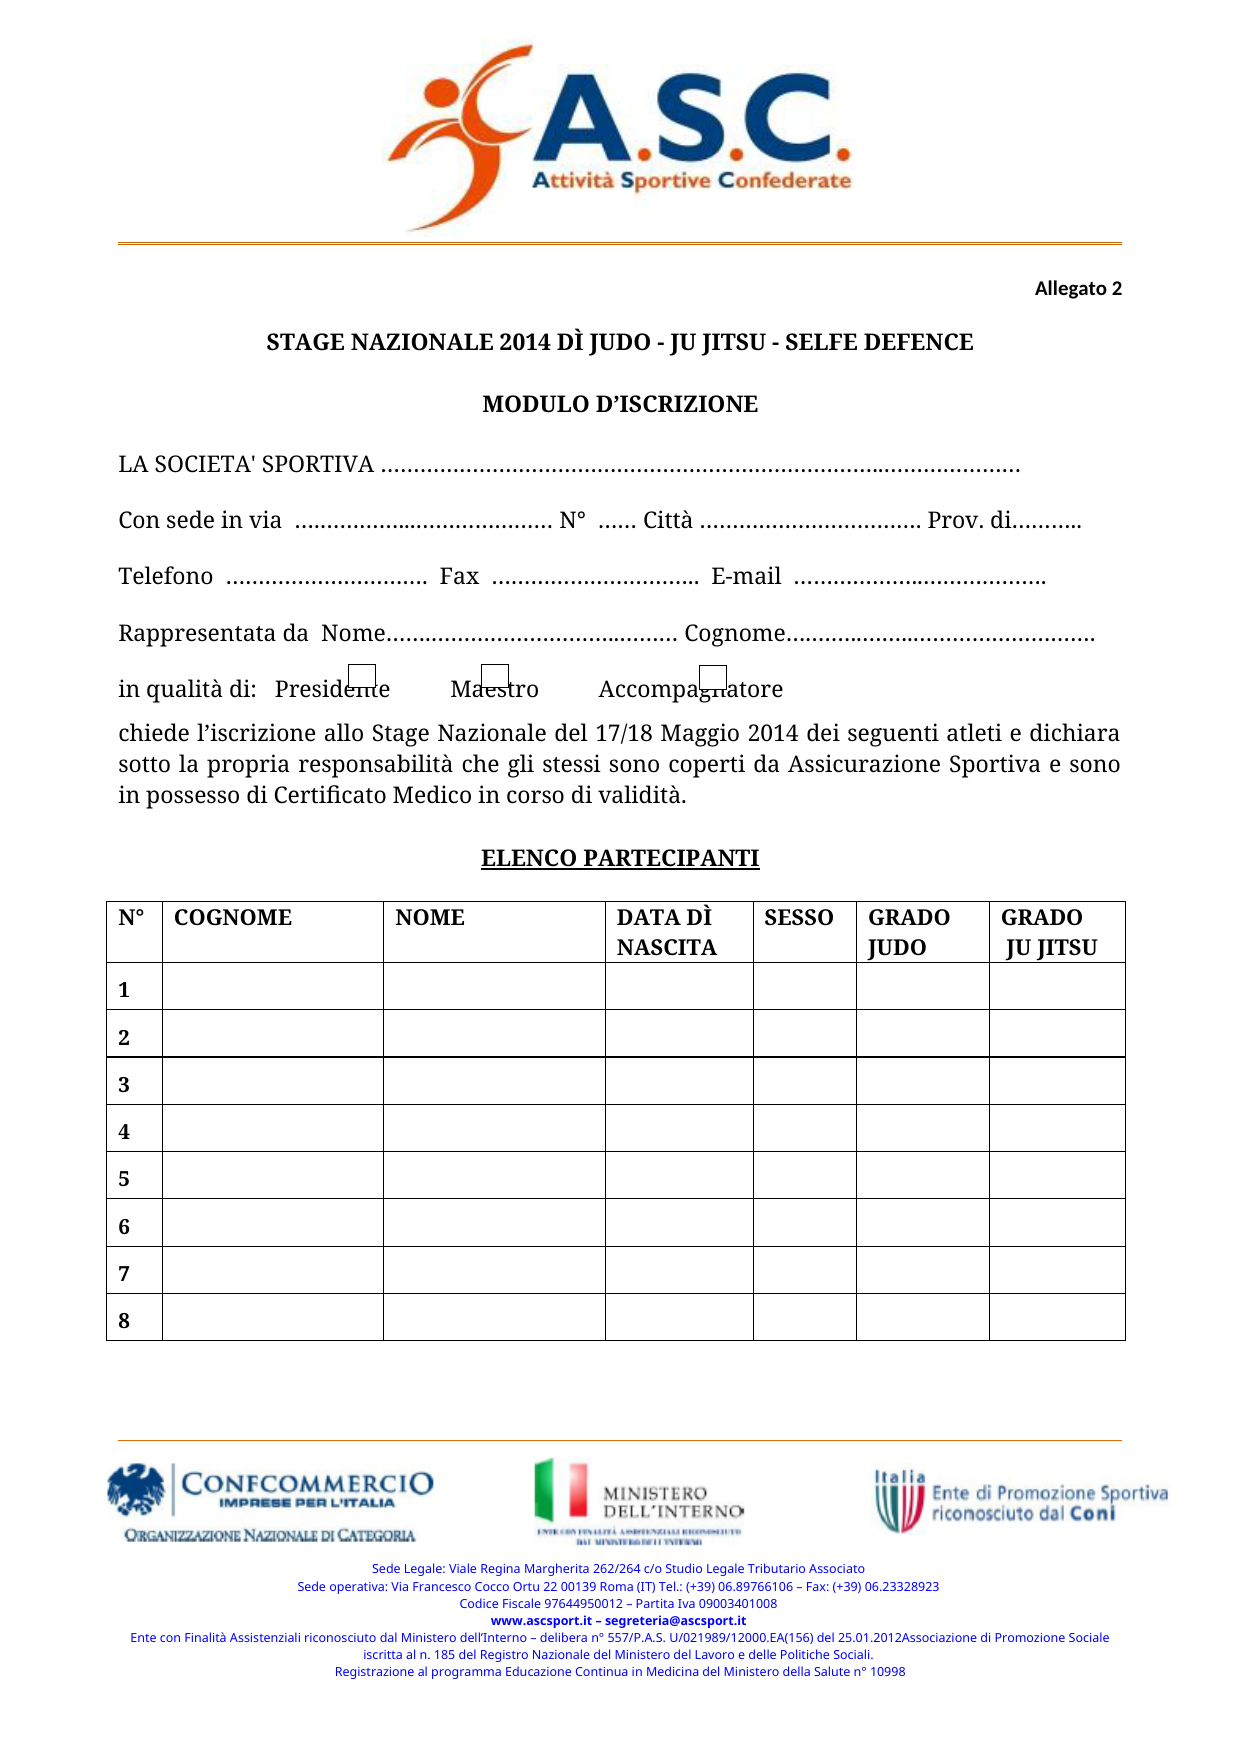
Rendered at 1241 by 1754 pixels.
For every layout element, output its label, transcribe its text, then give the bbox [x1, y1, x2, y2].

table_cell [163, 963, 383, 1009]
table_cell [857, 963, 989, 1009]
table_cell [990, 1058, 1125, 1104]
table_cell [754, 1247, 856, 1293]
table_cell [754, 1152, 856, 1198]
table_cell [857, 1247, 989, 1293]
table_cell 1 [107, 963, 162, 1009]
table_cell [606, 1058, 753, 1104]
table_cell [606, 1105, 753, 1151]
table_cell [857, 1058, 989, 1104]
table_cell [857, 1010, 989, 1056]
table_cell 3 [107, 1058, 162, 1104]
table_cell [384, 1247, 605, 1293]
table_cell [754, 1010, 856, 1056]
table_cell [990, 1152, 1125, 1198]
table_cell [990, 1199, 1125, 1246]
table_cell 6 [107, 1199, 162, 1246]
table_cell [384, 1294, 605, 1340]
table_cell [606, 1294, 753, 1340]
table_cell [384, 1010, 605, 1056]
table_cell [384, 1199, 605, 1246]
table_cell 7 [107, 1247, 162, 1293]
table_header N° [107, 902, 162, 962]
table_cell [754, 1105, 856, 1151]
text Rappresentata da Nome…….………………………..……… Cognome….……..……..………………………. [118, 616, 1122, 648]
text Allegato 2 [118, 275, 1122, 301]
table_cell [754, 1199, 856, 1246]
table_cell [163, 1294, 383, 1340]
table_cell [606, 1247, 753, 1293]
table_header COGNOME [163, 902, 383, 962]
table_cell [754, 1294, 856, 1340]
table_header SESSO [754, 902, 856, 962]
table_cell 5 [107, 1152, 162, 1198]
text LA SOCIETA' SPORTIVA …………………………………………………………………..………………… [118, 448, 1122, 479]
table_cell [163, 1010, 383, 1056]
table_cell [990, 1010, 1125, 1056]
table_cell [606, 1010, 753, 1056]
table_cell [857, 1199, 989, 1246]
text MODULO D’ISCRIZIONE [118, 388, 1122, 448]
table_cell 2 [107, 1010, 162, 1056]
text chiede l’iscrizione allo Stage Nazionale del 17/18 Maggio 2014 dei seguenti atleti e dichiara sotto la propria responsabilità che gli stessi sono coperti da Assicurazione Sportiva e sono in possesso di Certificato Medico in corso di validità. [118, 716, 1122, 810]
text Con sede in via ….…………...………………… N° …… Città ……………………………. Prov. di……….. [118, 504, 1122, 535]
table_cell [163, 1247, 383, 1293]
table_cell [384, 1152, 605, 1198]
table_cell 4 [107, 1105, 162, 1151]
table_header GRADO JUDO [857, 902, 989, 962]
table_header NOME [384, 902, 605, 962]
table_cell [384, 1105, 605, 1151]
table_cell [857, 1152, 989, 1198]
table_cell [384, 963, 605, 1009]
table_header DATA DÌ NASCITA [606, 902, 753, 962]
table_cell [990, 1247, 1125, 1293]
table_cell [754, 1058, 856, 1104]
table_cell [163, 1199, 383, 1246]
text STAGE NAZIONALE 2014 DÌ JUDO - JU JITSU - SELFE DEFENCE [118, 326, 1122, 357]
table_cell [606, 1152, 753, 1198]
table_cell [163, 1152, 383, 1198]
table_cell [163, 1058, 383, 1104]
table_cell [857, 1294, 989, 1340]
text ELENCO PARTECIPANTI [118, 810, 1122, 873]
table_cell 8 [107, 1294, 162, 1340]
table_cell [990, 1294, 1125, 1340]
table_cell [606, 963, 753, 1009]
table_cell [606, 1199, 753, 1246]
table_header GRADO JU JITSU [990, 902, 1125, 962]
table_cell [857, 1105, 989, 1151]
text in qualità di: Presidente Maestro Accompagnatore [118, 673, 1122, 704]
table_cell [384, 1058, 605, 1104]
table_cell [990, 1105, 1125, 1151]
table_cell [990, 963, 1125, 1009]
table_cell [163, 1105, 383, 1151]
text Telefono …………………………. Fax ………………………….. E-mail ………………..………………. [118, 560, 1122, 591]
table_cell [754, 963, 856, 1009]
